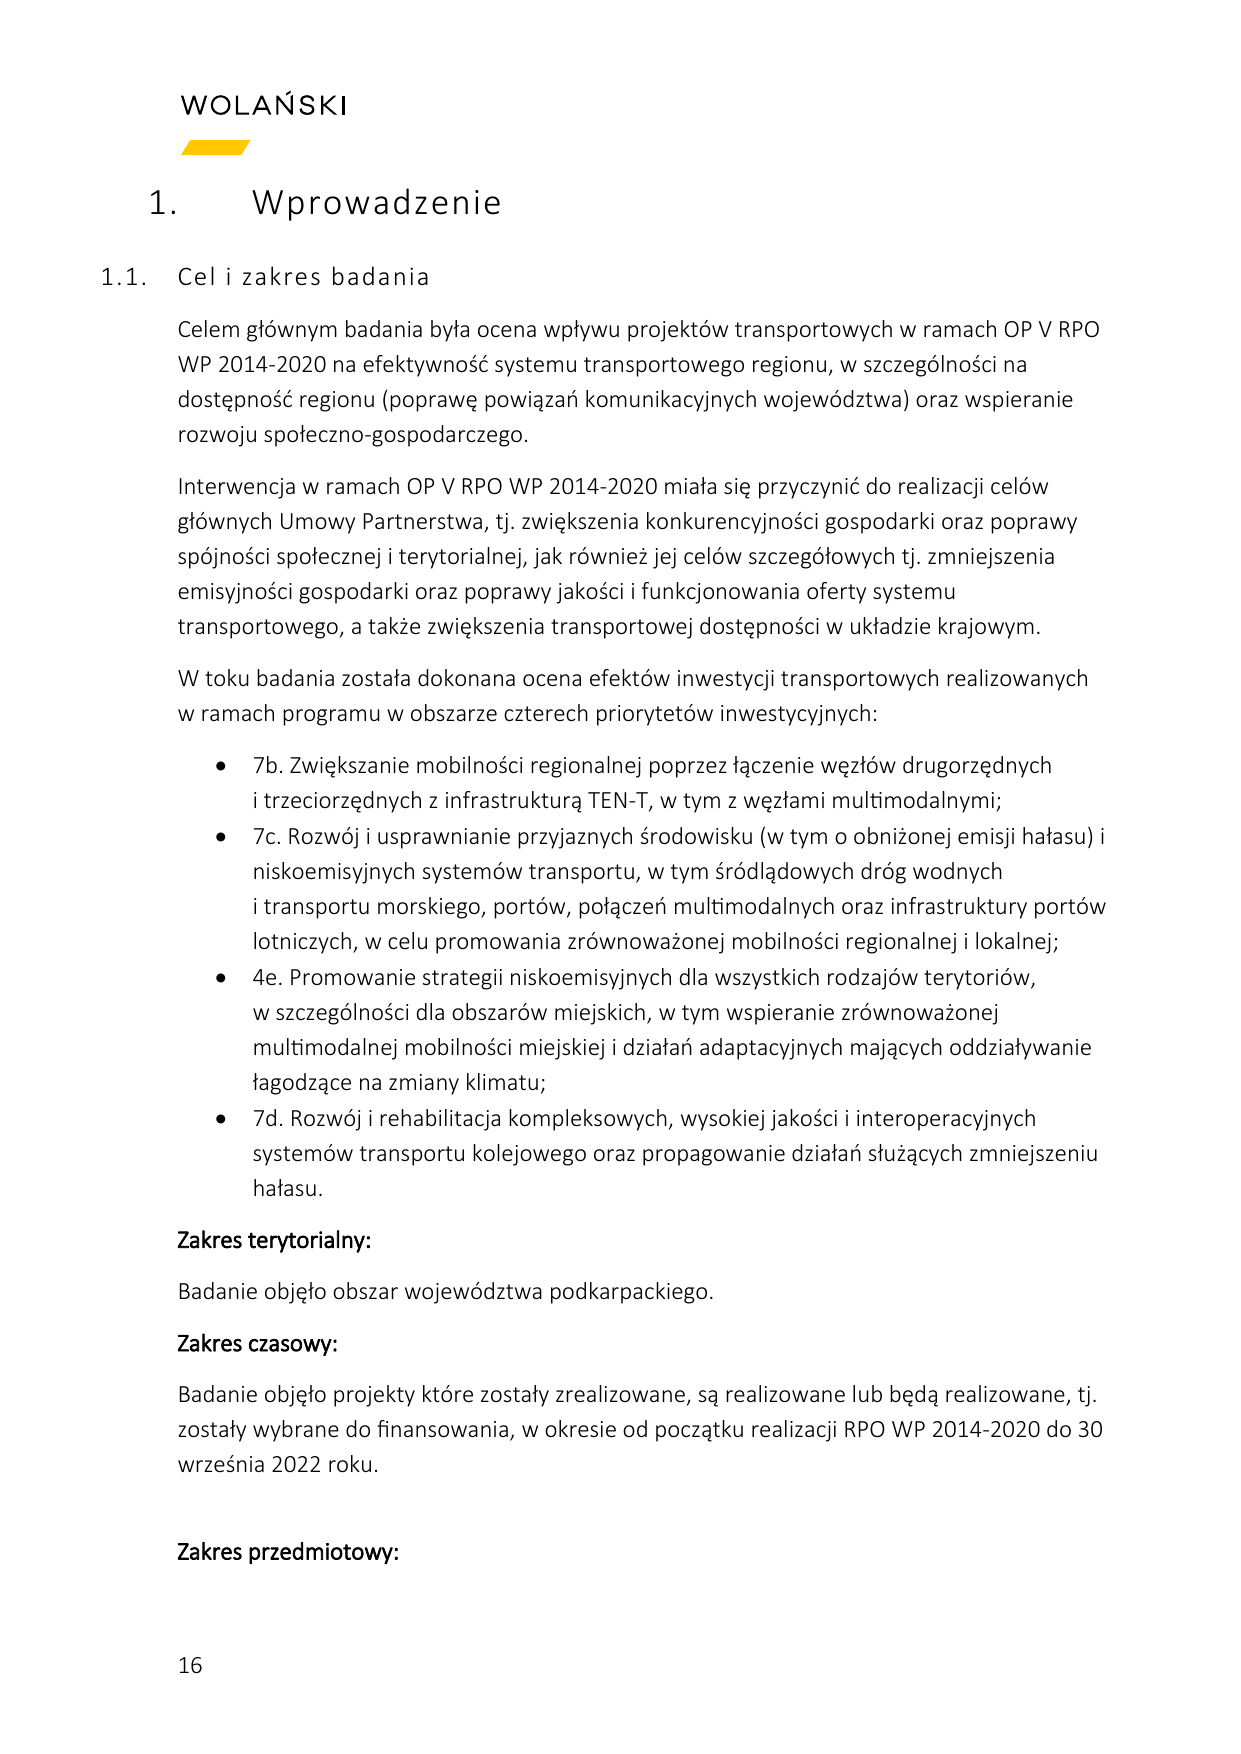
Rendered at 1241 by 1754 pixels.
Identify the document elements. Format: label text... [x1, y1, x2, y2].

text W toku badania została dokonana ocena efektów inwestycji transportowych realizowanych w ramach programu w obszarze czterech priorytetów inwestycyjnych: [177, 662, 1122, 727]
subtitle Wprowadzenie [148, 178, 1122, 224]
list 7d. Rozwój i rehabilitacja kompleksowych, wysokiej jakości i interoperacyjnych systemów transportu kolejowego oraz propagowanie działań służących zmniejszeniu hałasu. [215, 1101, 1122, 1202]
text Interwencja w ramach OP V RPO WP 2014-2020 miała się przyczynić do realizacji celów głównych Umowy Partnerstwa, tj. zwiększenia konkurencyjności gospodarki oraz poprawy spójności społecznej i terytorialnej, jak również jej celów szczegółowych tj. zmniejszenia emisyjności gospodarki oraz poprawy jakości i funkcjonowania oferty systemu transportowego, a także zwiększenia transportowej dostępności w układzie krajowym. [177, 470, 1122, 641]
list 7c. Rozwój i usprawnianie przyjaznych środowisku (w tym o obniżonej emisji hałasu) i niskoemisyjnych systemów transportu, w tym śródlądowych dróg wodnych i transportu morskiego, portów, połączeń multimodalnych oraz infrastruktury portów lotniczych, w celu promowania zrównoważonej mobilności regionalnej i lokalnej; [215, 819, 1122, 956]
text Zakres przedmiotowy: [177, 1500, 1122, 1566]
text Celem głównym badania była ocena wpływu projektów transportowych w ramach OP V RPO WP 2014-2020 na efektywność systemu transportowego regionu, w szczególności na dostępność regionu (poprawę powiązań komunikacyjnych województwa) oraz wspieranie rozwoju społeczno-gospodarczego. [177, 313, 1122, 449]
text Zakres czasowy: [177, 1327, 1122, 1357]
text Badanie objęło projekty które zostały zrealizowane, są realizowane lub będą realizowane, tj. zostały wybrane do finansowania, w okresie od początku realizacji RPO WP 2014-2020 do 30 września 2022 roku. [177, 1378, 1122, 1479]
list 7b. Zwiększanie mobilności regionalnej poprzez łączenie węzłów drugorzędnych i trzeciorzędnych z infrastrukturą TEN-T, w tym z węzłami multimodalnymi; [215, 748, 1122, 815]
text Badanie objęło obszar województwa podkarpackiego. [177, 1275, 1122, 1306]
list 4e. Promowanie strategii niskoemisyjnych dla wszystkich rodzajów terytoriów, w szczególności dla obszarów miejskich, w tym wspieranie zrównoważonej multimodalnej mobilności miejskiej i działań adaptacyjnych mających oddziaływanie łagodzące na zmiany klimatu; [215, 960, 1122, 1096]
text Zakres terytorialny: [177, 1223, 1122, 1254]
subtitle Cel i zakres badania [147, 259, 1122, 292]
